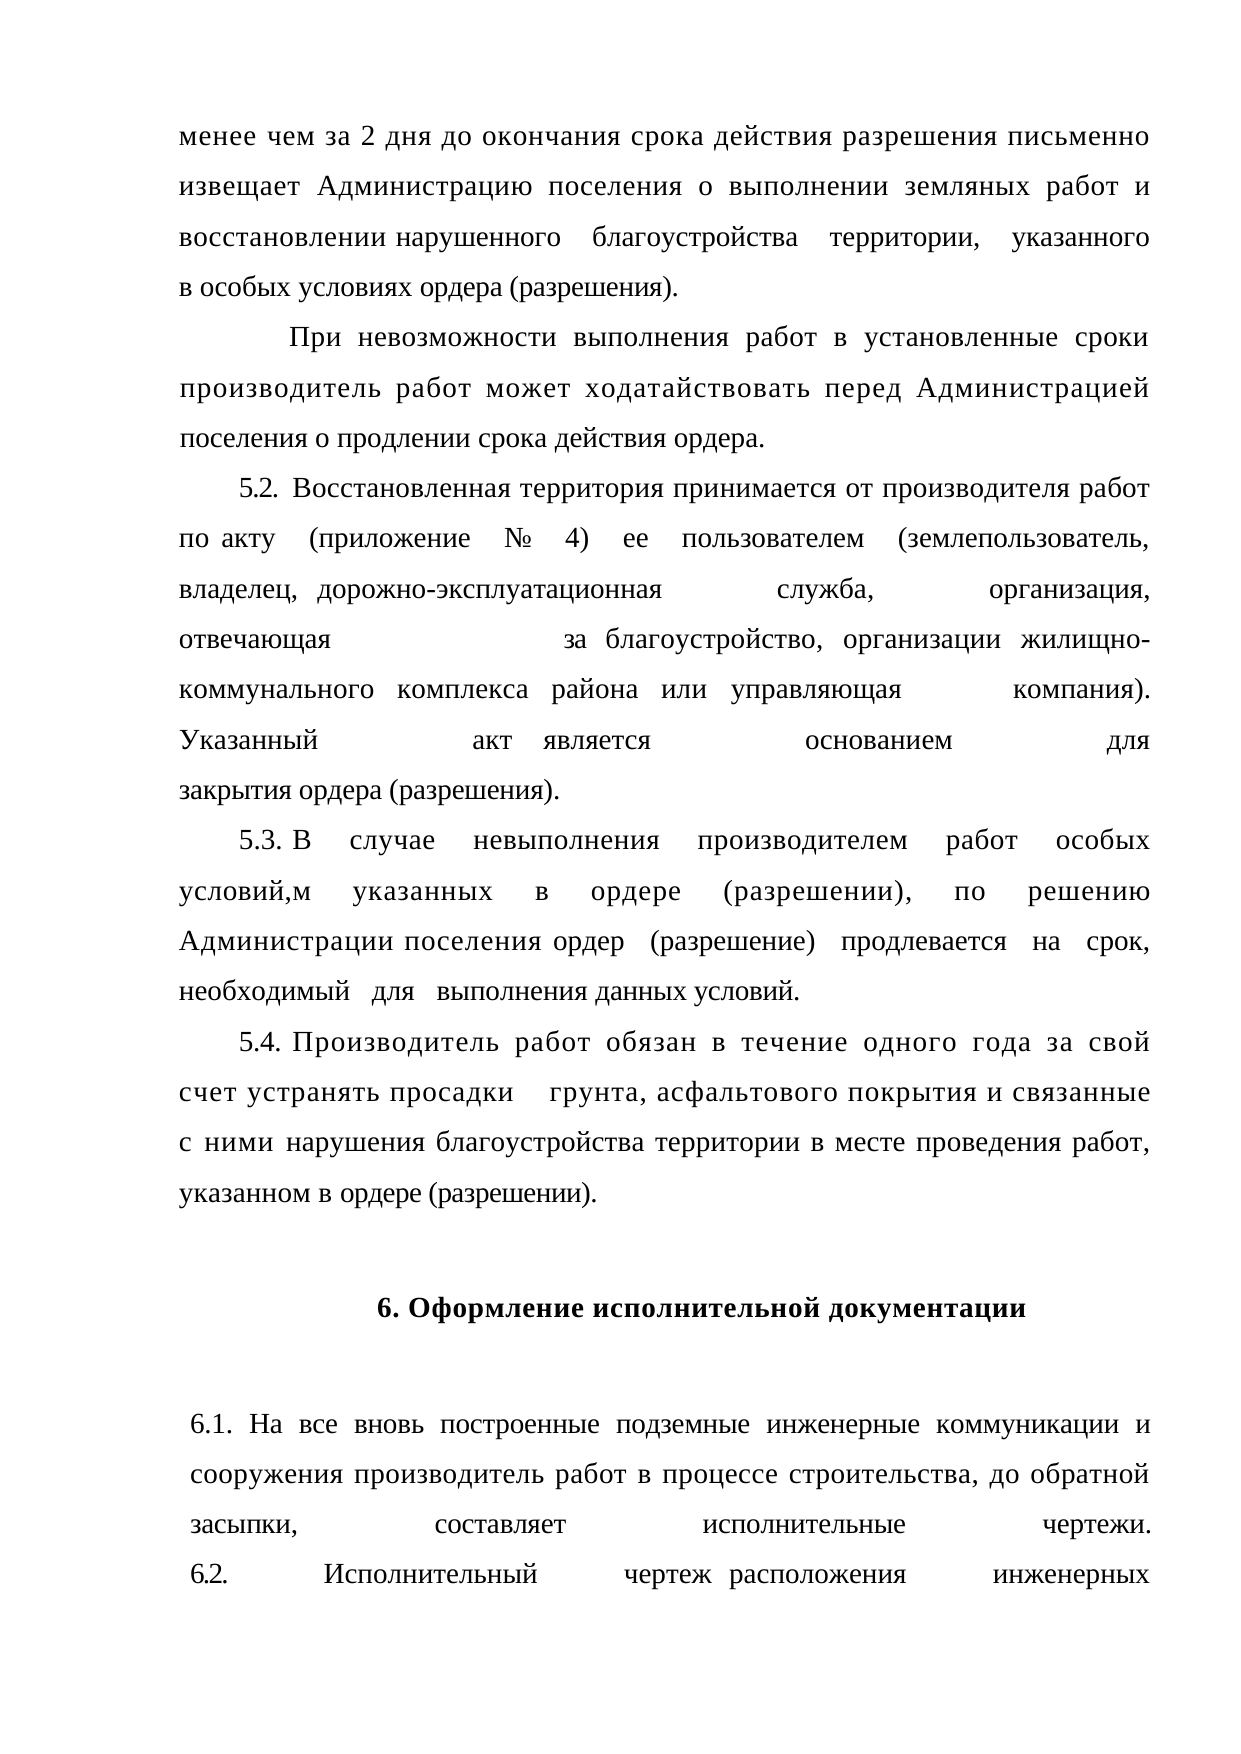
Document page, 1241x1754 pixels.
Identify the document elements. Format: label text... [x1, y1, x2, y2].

text 5.2. Восстановленная территория принимается от производителя работ по акту (приложение № 4) ее пользователем (землепользователь, владелец, дорожно-эксплуатационная служба, организация, отвечающая за благоустройство, организации жилищно-коммунального комплекса района или управляющая компания). Указанный акт является основанием для закрытия ордера (разрешения). [179, 470, 1152, 806]
text При невозможности выполнения работ в установленные сроки производитель работ может ходатайствовать перед Администрацией поселения о продлении срока действия ордера. [179, 319, 1150, 453]
text 5.4. Производитель работ обязан в течение одного года за свой счет устранять просадки грунта, асфальтового покрытия и связанные с ними нарушения благоустройства территории в месте проведения работ, указанном в ордере (разрешении). [179, 1024, 1152, 1208]
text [190, 1406, 1152, 1590]
text 6. Оформление исполнительной документации [252, 1290, 1152, 1324]
text 5.3. В случае невыполнения производителем работ особых условий,м указанных в ордере (разрешении), по решению Администрации поселения ордер (разрешение) продлевается на срок, необходимый для выполнения данных условий. [179, 822, 1152, 1007]
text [179, 118, 1152, 303]
